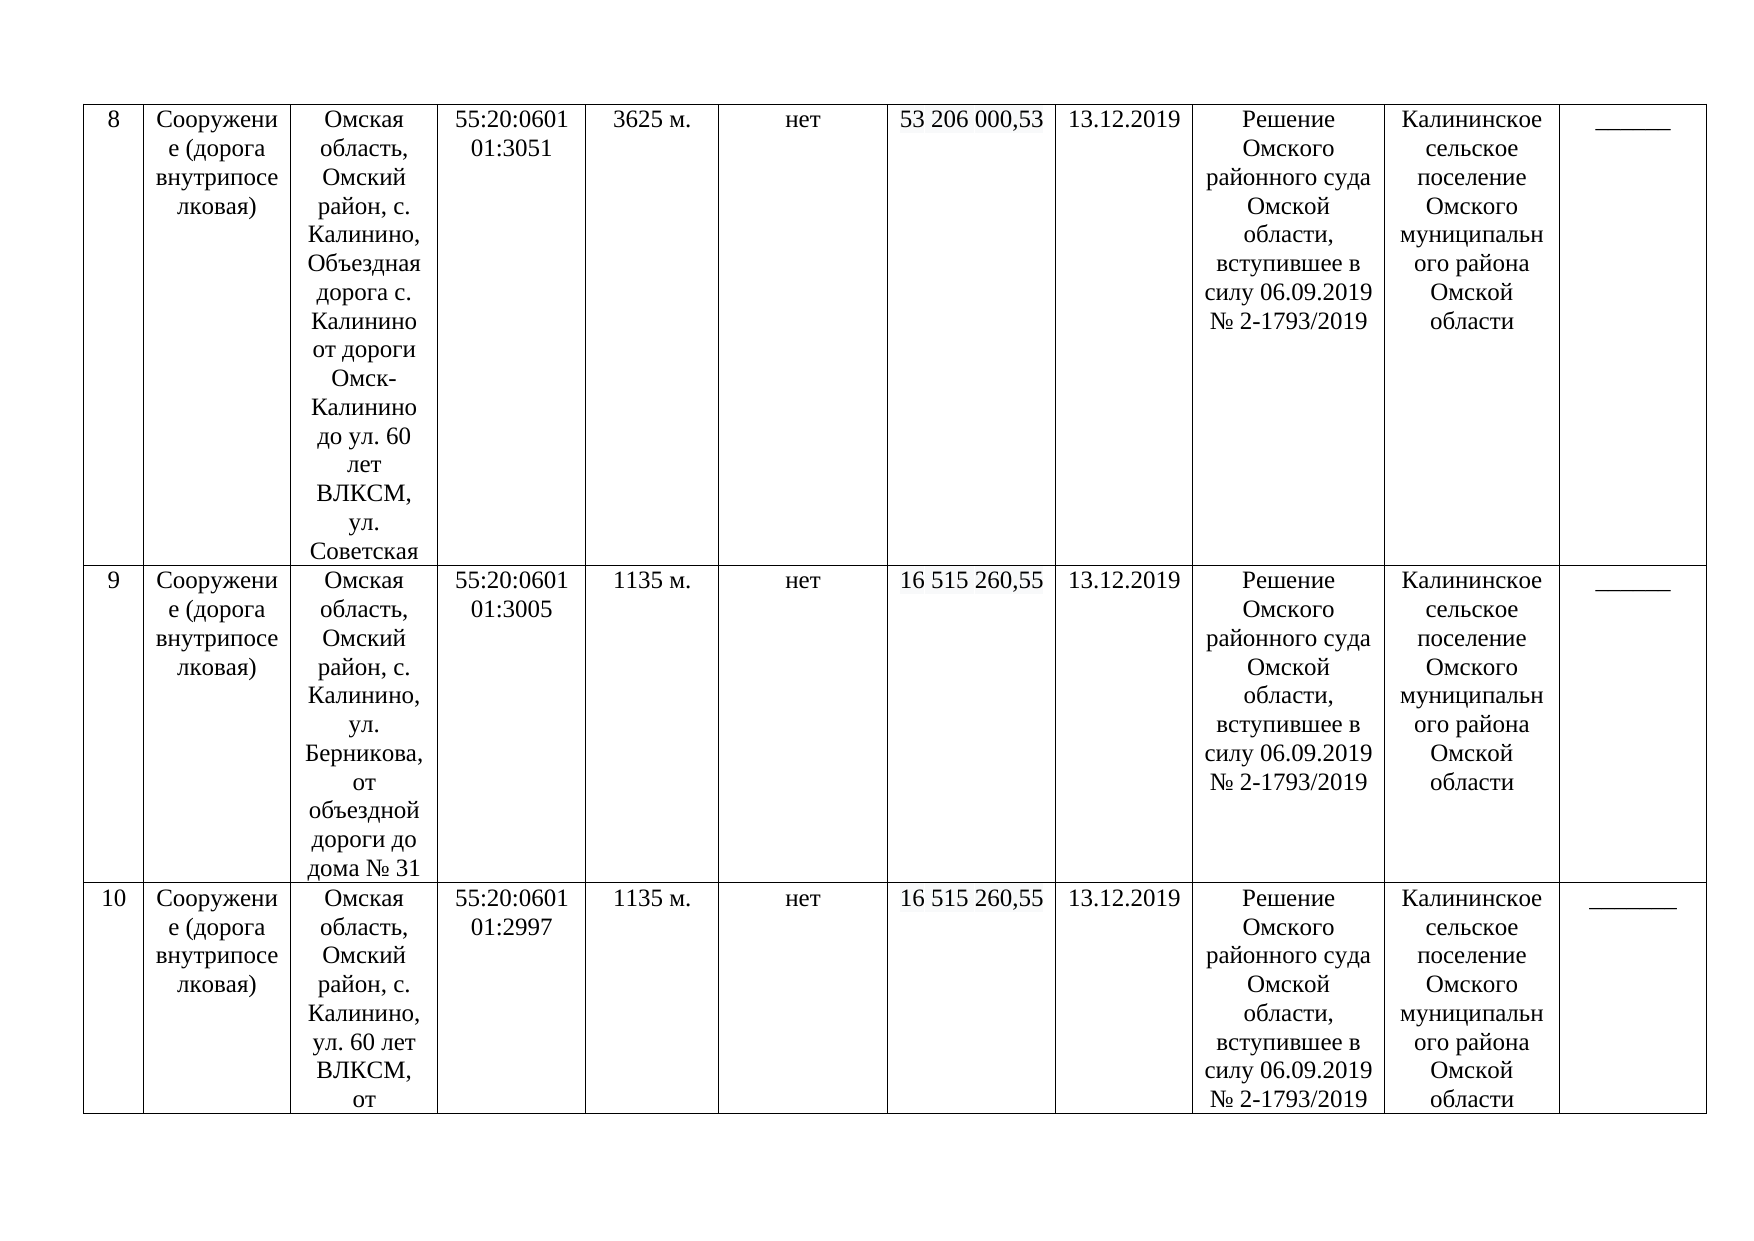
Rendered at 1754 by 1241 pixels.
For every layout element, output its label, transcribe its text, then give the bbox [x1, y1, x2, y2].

table_cell Омская область, Омский район, с. Калинино, Объездная дорога с. Калинино от дороги Омск-Калинино до ул. 60 лет ВЛКСМ, ул. Советская [291, 105, 437, 564]
table_cell 3625 м. [586, 105, 718, 564]
table_cell ______ [1560, 105, 1706, 564]
table_cell 1135 м. [586, 883, 718, 1113]
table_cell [1385, 105, 1559, 564]
table_cell Омская область, Омский район, с. Калинино, ул. Берникова, от объездной дороги до дома № 31 [291, 566, 437, 882]
table_cell 55:20:060101:3005 [438, 566, 585, 882]
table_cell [1385, 883, 1559, 1113]
table_cell 55:20:060101:2997 [438, 883, 585, 1113]
table_cell 16 515 260,55 [888, 566, 1055, 882]
table_cell 16 515 260,55 [888, 883, 1055, 1113]
table_cell нет [719, 883, 887, 1113]
table_cell 13.12.2019 [1056, 883, 1192, 1113]
table_cell Сооружение (дорога внутрипоселковая) [144, 566, 290, 882]
table_cell нет [719, 105, 887, 564]
table_cell Сооружение (дорога внутрипоселковая) [144, 105, 290, 564]
table_cell ______ [1560, 566, 1706, 882]
table_cell Решение Омского районного суда Омской области, вступившее в силу 06.09.2019 № 2-1793/2019 [1193, 566, 1384, 882]
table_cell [291, 883, 437, 1113]
table_cell _______ [1560, 883, 1706, 1113]
table_cell 55:20:060101:3051 [438, 105, 585, 564]
table_cell 1135 м. [586, 566, 718, 882]
table_cell 10 [84, 883, 143, 1113]
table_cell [144, 883, 290, 1113]
table_cell 13.12.2019 [1056, 105, 1192, 564]
table_cell 13.12.2019 [1056, 566, 1192, 882]
table_cell Калининское сельское поселение Омского муниципального района Омской области [1385, 566, 1559, 882]
table_cell 53 206 000,53 [888, 105, 1055, 564]
table_cell Решение Омского районного суда Омской области, вступившее в силу 06.09.2019 № 2-1793/2019 [1193, 105, 1384, 564]
table_cell нет [719, 566, 887, 882]
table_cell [1193, 883, 1384, 1113]
table_cell 9 [84, 566, 143, 882]
table_cell 8 [84, 105, 143, 564]
